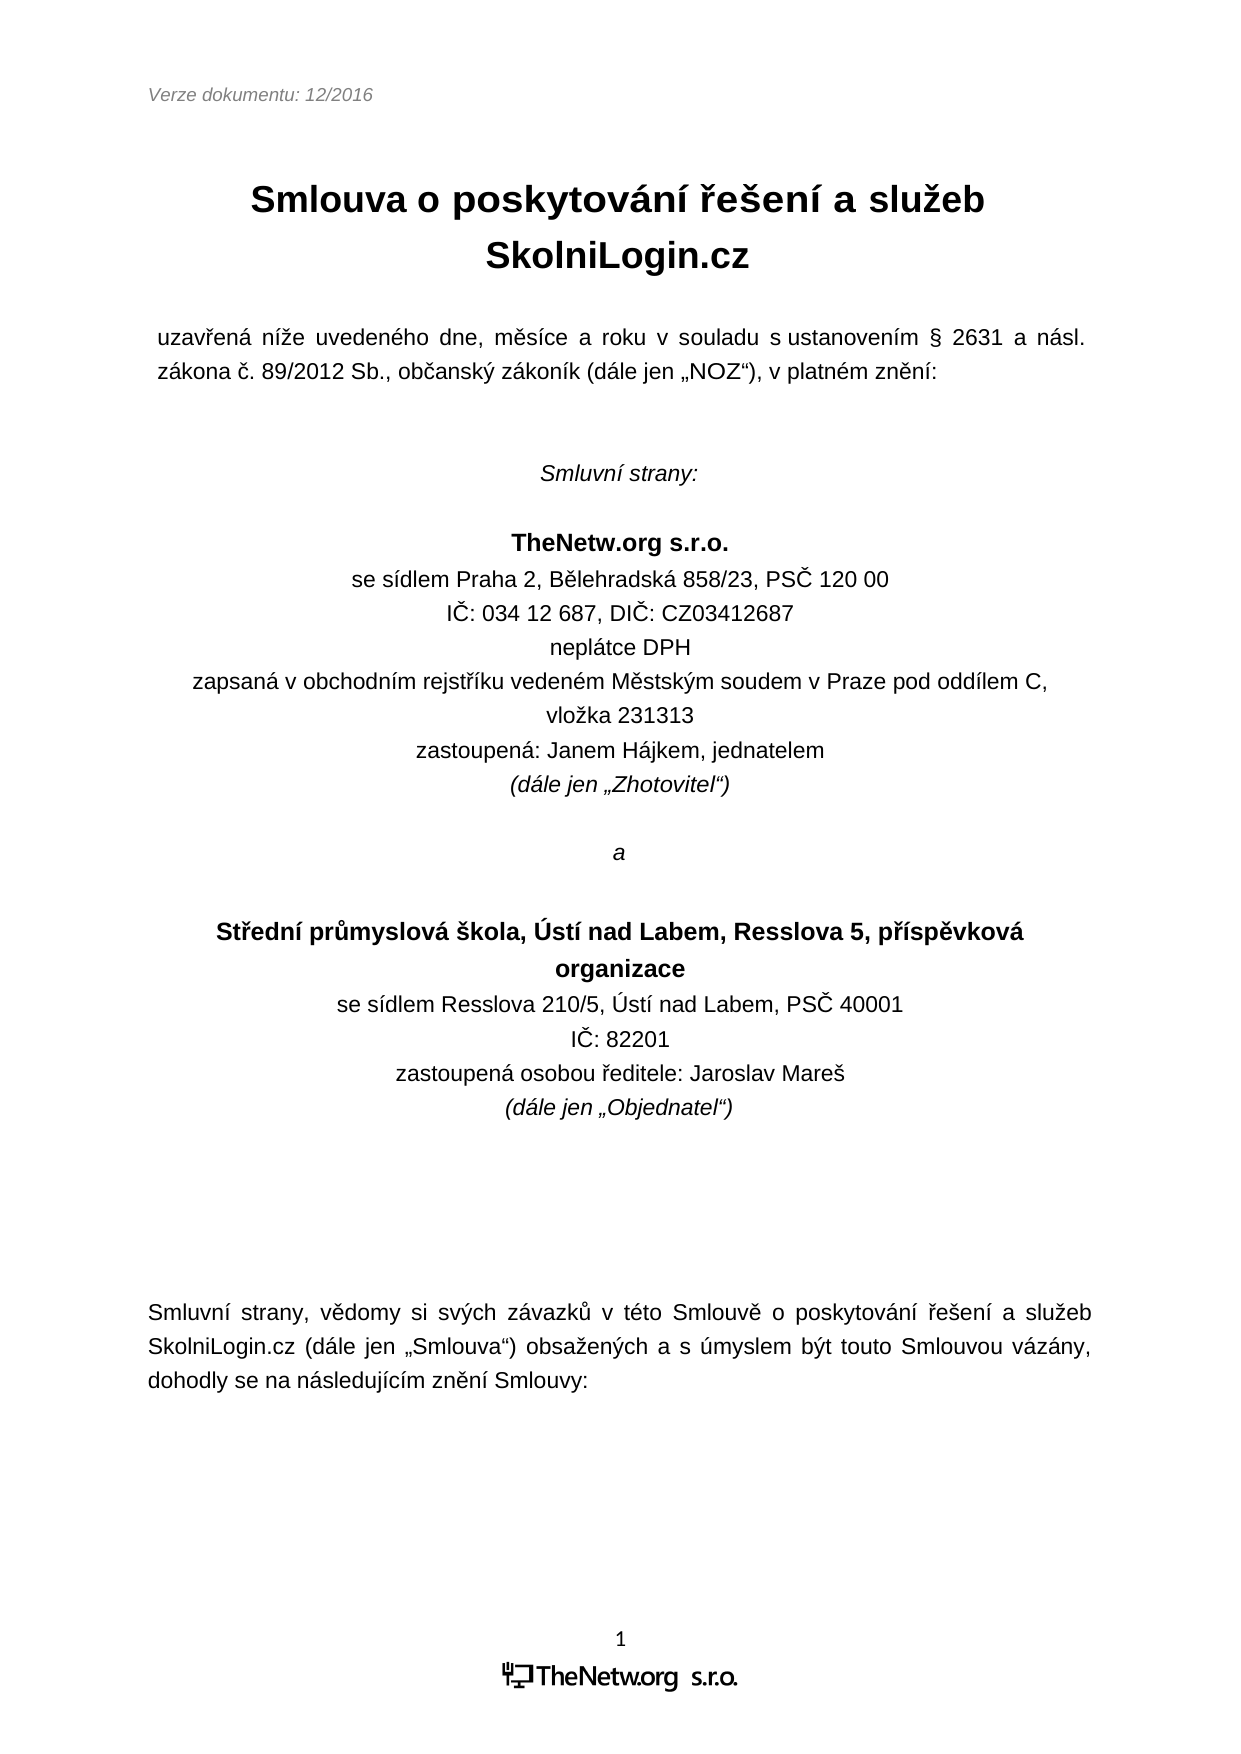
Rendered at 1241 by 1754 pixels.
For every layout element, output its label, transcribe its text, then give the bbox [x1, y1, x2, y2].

text Střední průmyslová škola, Ústí nad Labem, Resslova 5, příspěvková organizace [148, 917, 1092, 983]
text se sídlem Resslova 210/5, Ústí nad Labem, PSČ 40001 [148, 991, 1092, 1018]
text (dále jen „Zhotovitel“) [148, 771, 1092, 797]
text zastoupená osobou ředitele: Jaroslav Mareš [148, 1060, 1092, 1086]
text (dále jen „Objednatel“) [148, 1094, 1092, 1120]
text Smluvní strany, vědomy si svých závazků v této Smlouvě o poskytování řešení a služeb SkolniLogin.cz (dále jen „Smlouva“) obsažených a s úmyslem být touto Smlouvou vázány, dohodly se na následujícím znění Smlouvy: [148, 1299, 1092, 1393]
text zapsaná v obchodním rejstříku vedeném Městským soudem v Praze pod oddílem C, [148, 668, 1092, 694]
text IČ: 82201 [148, 1026, 1092, 1052]
text a [148, 839, 1092, 865]
text TheNetw.org s.r.o. [148, 528, 1092, 557]
text uzavřená níže uvedeného dne, měsíce a roku v souladu s ustanovením § 2631 a násl. zákona č. 89/2012 Sb., občanský zákoník (dále jen „NOZ“), v platném znění: [157, 323, 1085, 384]
text vložka 231313 [148, 702, 1092, 729]
text IČ: 034 12 687, DIČ: CZ03412687 [148, 600, 1092, 626]
text se sídlem Praha 2, Bělehradská 858/23, PSČ 120 00 [148, 566, 1092, 592]
text neplátce DPH [148, 634, 1092, 660]
text Smluvní strany: [148, 460, 1092, 486]
text zastoupená: Janem Hájkem, jednatelem [148, 737, 1092, 763]
text Smlouva o poskytování řešení a služeb [148, 177, 1087, 220]
text SkolniLogin.cz [148, 233, 1087, 276]
picture [501, 1660, 739, 1693]
